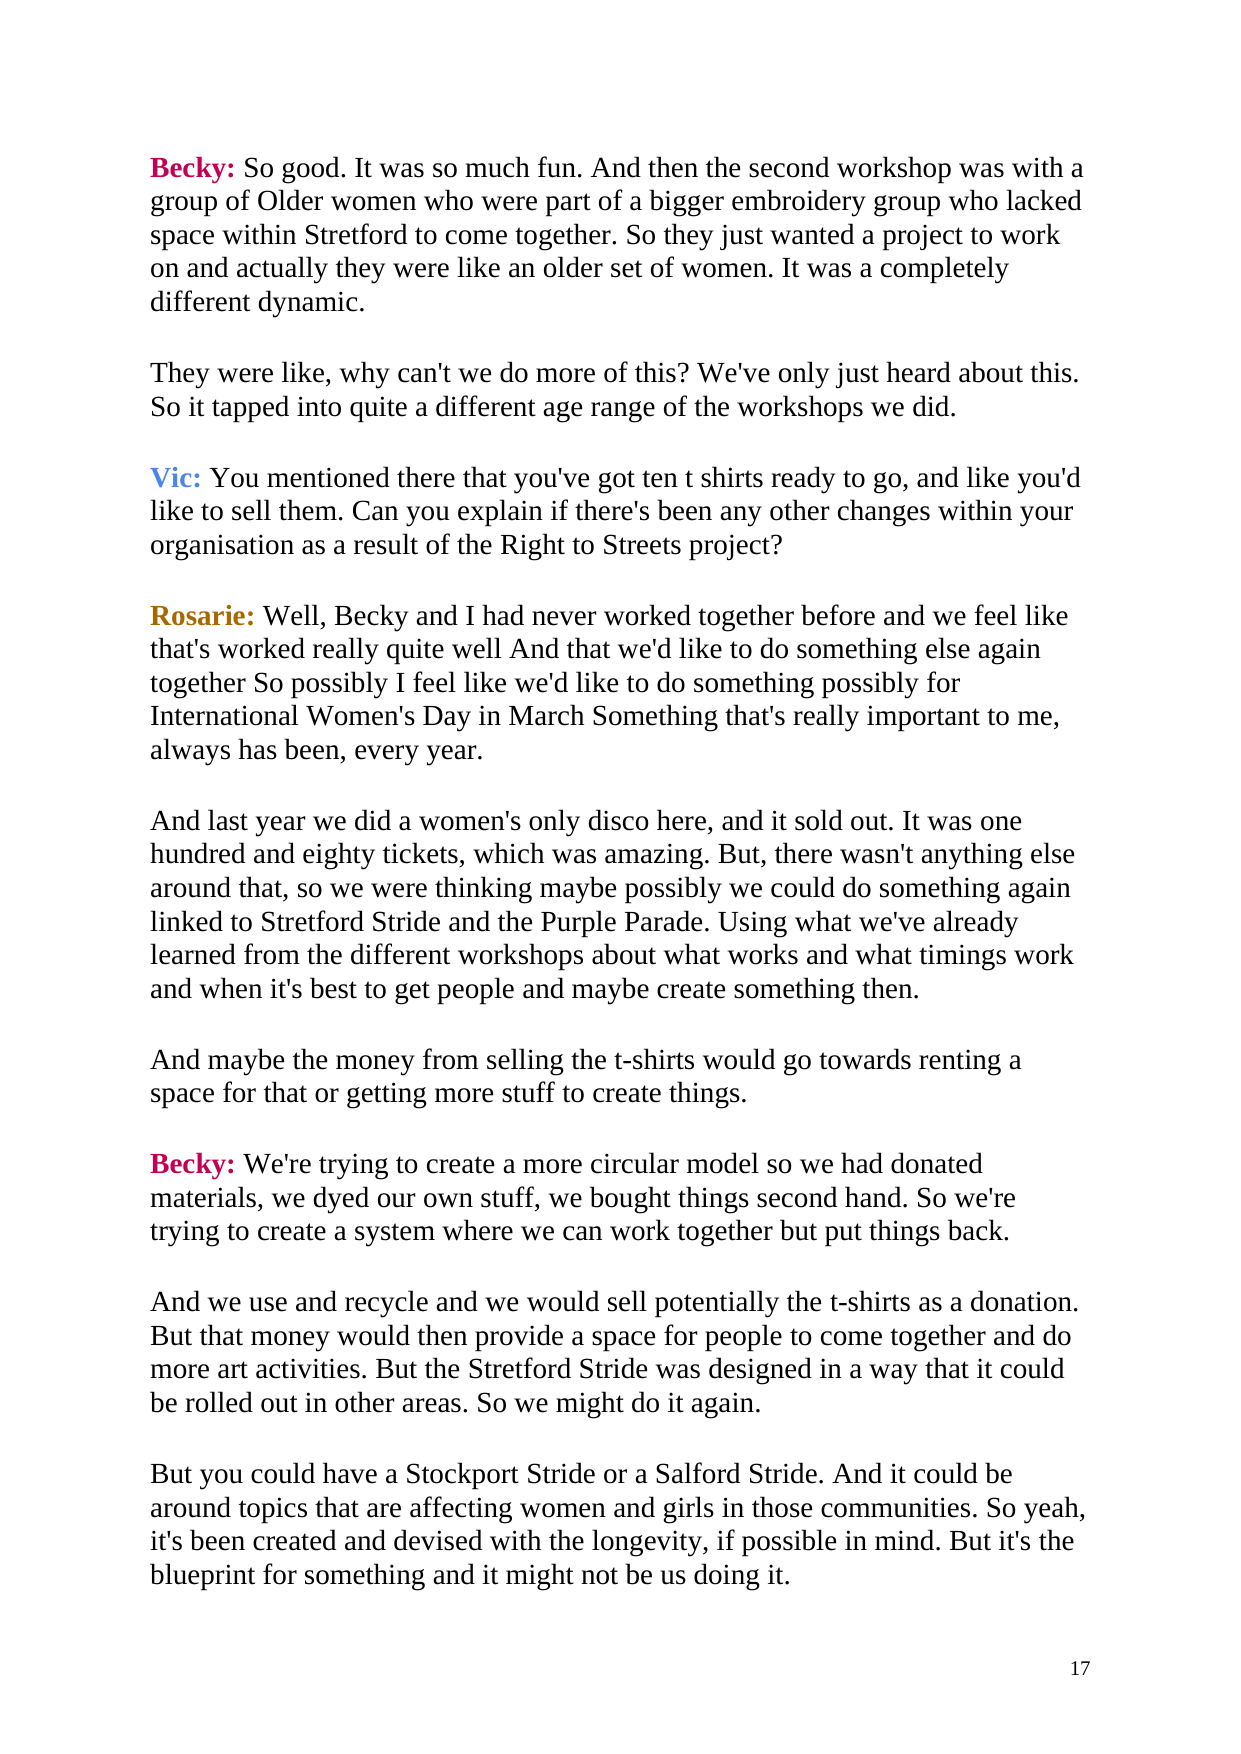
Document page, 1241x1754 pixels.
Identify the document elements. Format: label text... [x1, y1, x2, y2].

text Becky: We're trying to create a more circular model so we had donated materials, we dyed our own stuff, we bought things second hand. So we're trying to create a system where we can work together but put things back. [150, 1146, 1090, 1247]
text But you could have a Stockport Stride or a Salford Stride. And it could be around topics that are affecting women and girls in those communities. So yeah, it's been created and devised with the longevity, if possible in mind. But it's the blueprint for something and it might not be us doing it. [150, 1456, 1090, 1590]
text Vic: You mentioned there that you've got ten t shirts ready to go, and like you'd like to sell them. Can you explain if there's been any other changes within your organisation as a result of the Right to Streets project? [150, 460, 1090, 560]
text Rosarie: Well, Becky and I had never worked together before and we feel like that's worked really quite well And that we'd like to do something else again together So possibly I feel like we'd like to do something possibly for International Women's Day in March Something that's really important to me, always has been, every year. [150, 598, 1090, 766]
text And last year we did a women's only disco here, and it sold out. It was one hundred and eighty tickets, which was amazing. But, there wasn't anything else around that, so we were thinking maybe possibly we could do something again linked to Stretford Stride and the Purple Parade. Using what we've already learned from the different workshops about what works and what timings work and when it's best to get people and maybe create something then. [150, 803, 1090, 1004]
text Becky: So good. It was so much fun. And then the second workshop was with a group of Older women who were part of a bigger embroidery group who lacked space within Stretford to come together. So they just wanted a project to work on and actually they were like an older set of women. It was a completely different dynamic. [150, 150, 1090, 318]
text They were like, why can't we do more of this? We've only just heard about this. So it tapped into quite a different age range of the workshops we did. [150, 355, 1090, 422]
text And we use and recycle and we would sell potentially the t-shirts as a donation. But that money would then provide a space for people to come together and do more art activities. But the Stretford Stride was designed in a way that it could be rolled out in other areas. So we might do it again. [150, 1284, 1090, 1419]
text And maybe the money from selling the t-shirts would go towards renting a space for that or getting more stuff to create things. [150, 1042, 1090, 1109]
